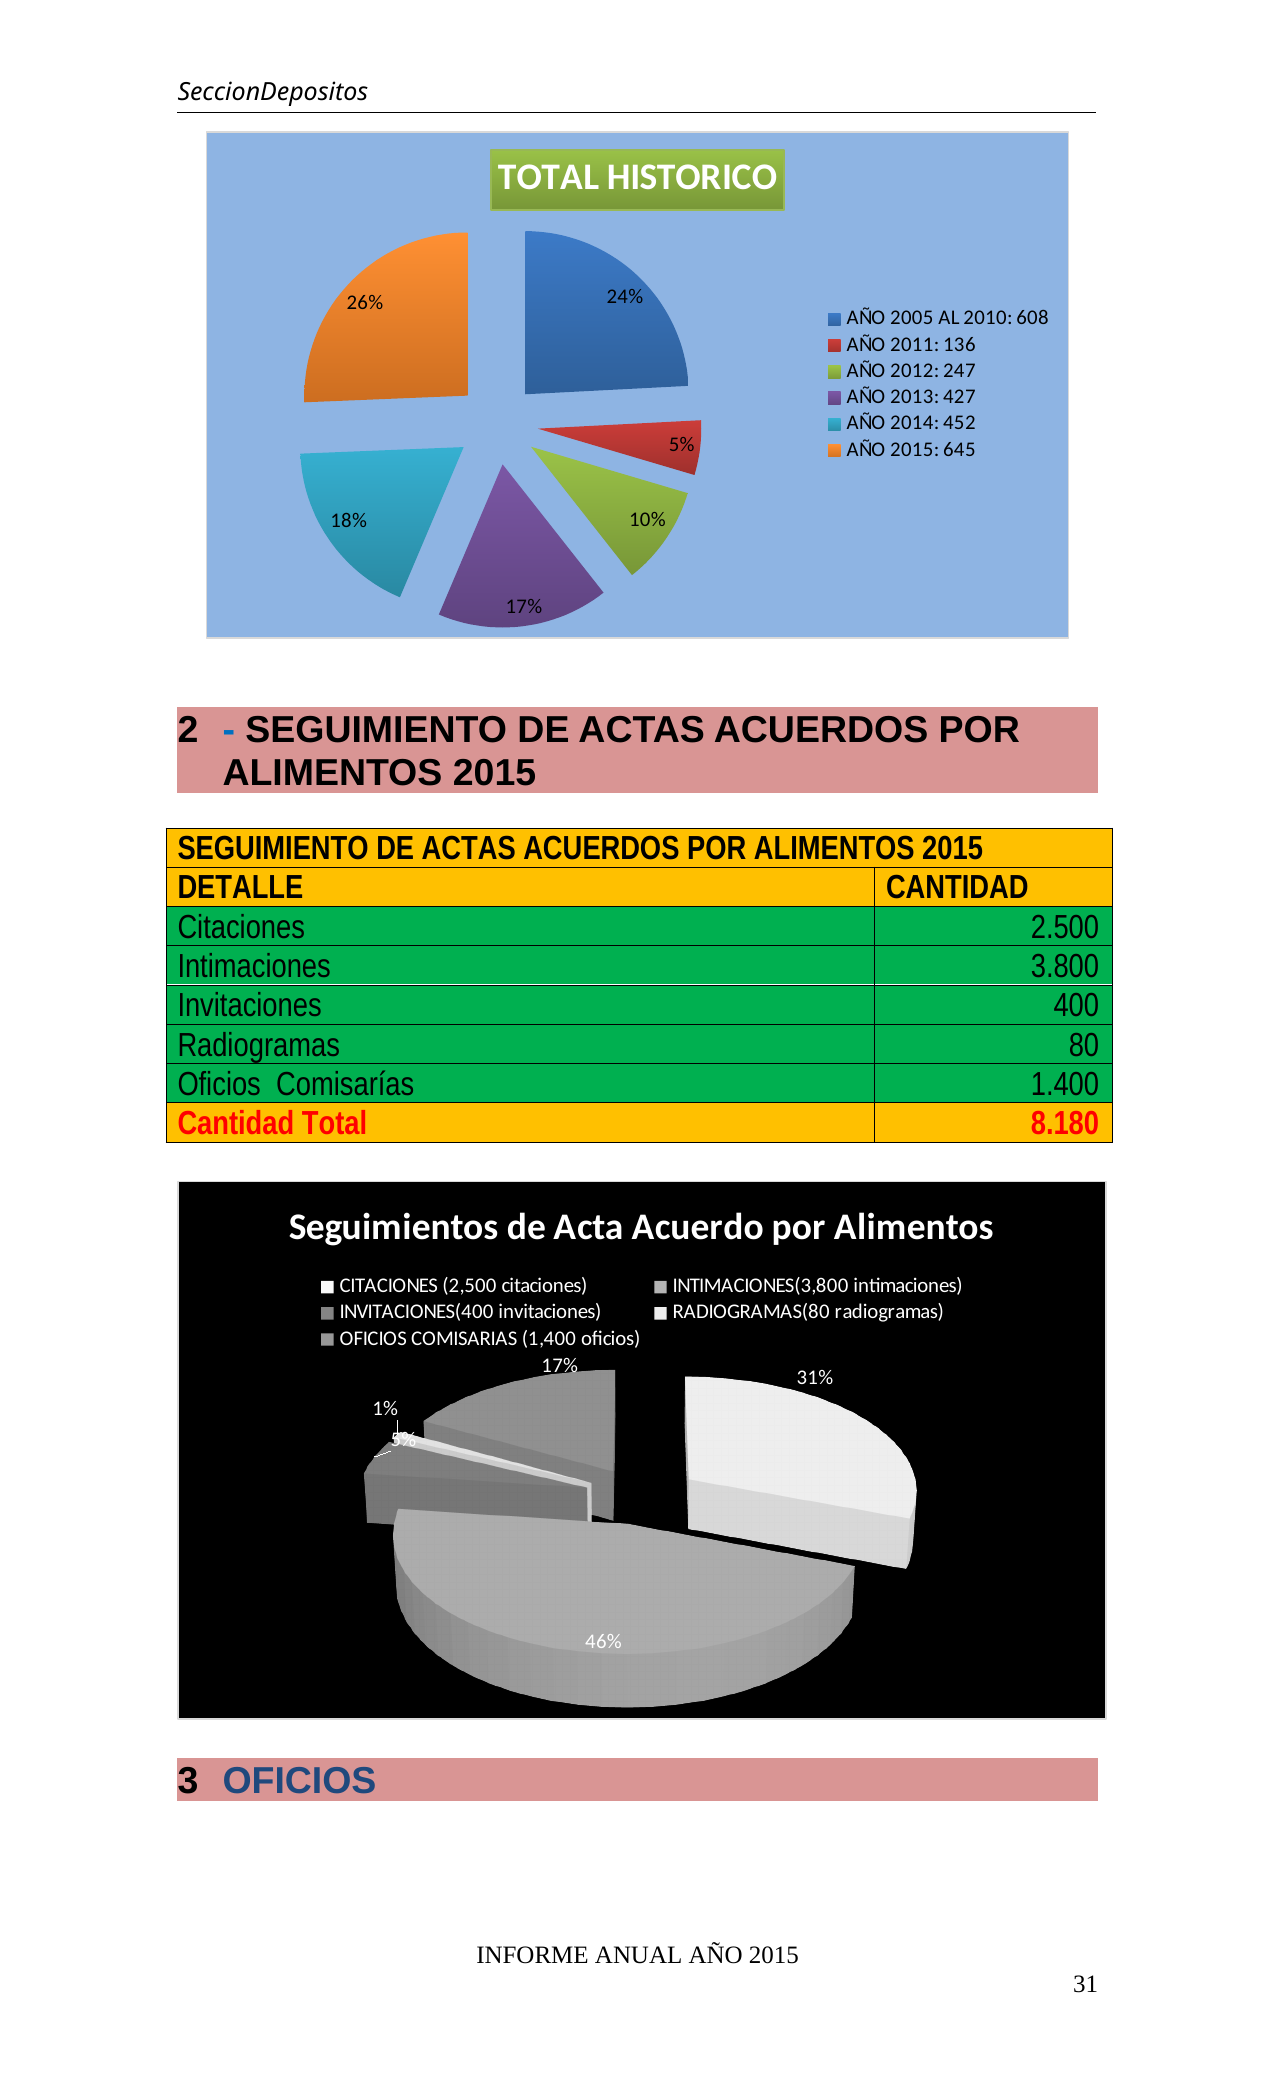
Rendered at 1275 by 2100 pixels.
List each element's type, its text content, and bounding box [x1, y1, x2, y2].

table_cell 80 [875, 1025, 1112, 1063]
table_cell 8.180 [875, 1103, 1112, 1142]
table_cell 2.500 [875, 907, 1112, 945]
table_cell Oficios Comisarías [167, 1064, 874, 1102]
subtitle OFICIOS [177, 1758, 1098, 1801]
table_cell Citaciones [167, 907, 874, 945]
table_cell Cantidad Total [167, 1103, 874, 1142]
table_header SEGUIMIENTO DE ACTAS ACUERDOS POR ALIMENTOS 2015 [167, 829, 1112, 867]
table_cell 3.800 [875, 946, 1112, 984]
subtitle - SEGUIMIENTO DE ACTAS ACUERDOS POR ALIMENTOS 2015 [177, 707, 1098, 793]
table_cell 400 [875, 986, 1112, 1024]
table_cell 1.400 [875, 1064, 1112, 1102]
table_cell CANTIDAD [875, 868, 1112, 906]
table_cell DETALLE [167, 868, 874, 906]
table_cell Intimaciones [167, 946, 874, 984]
table_cell Invitaciones [167, 986, 874, 1024]
table_cell Radiogramas [167, 1025, 874, 1063]
